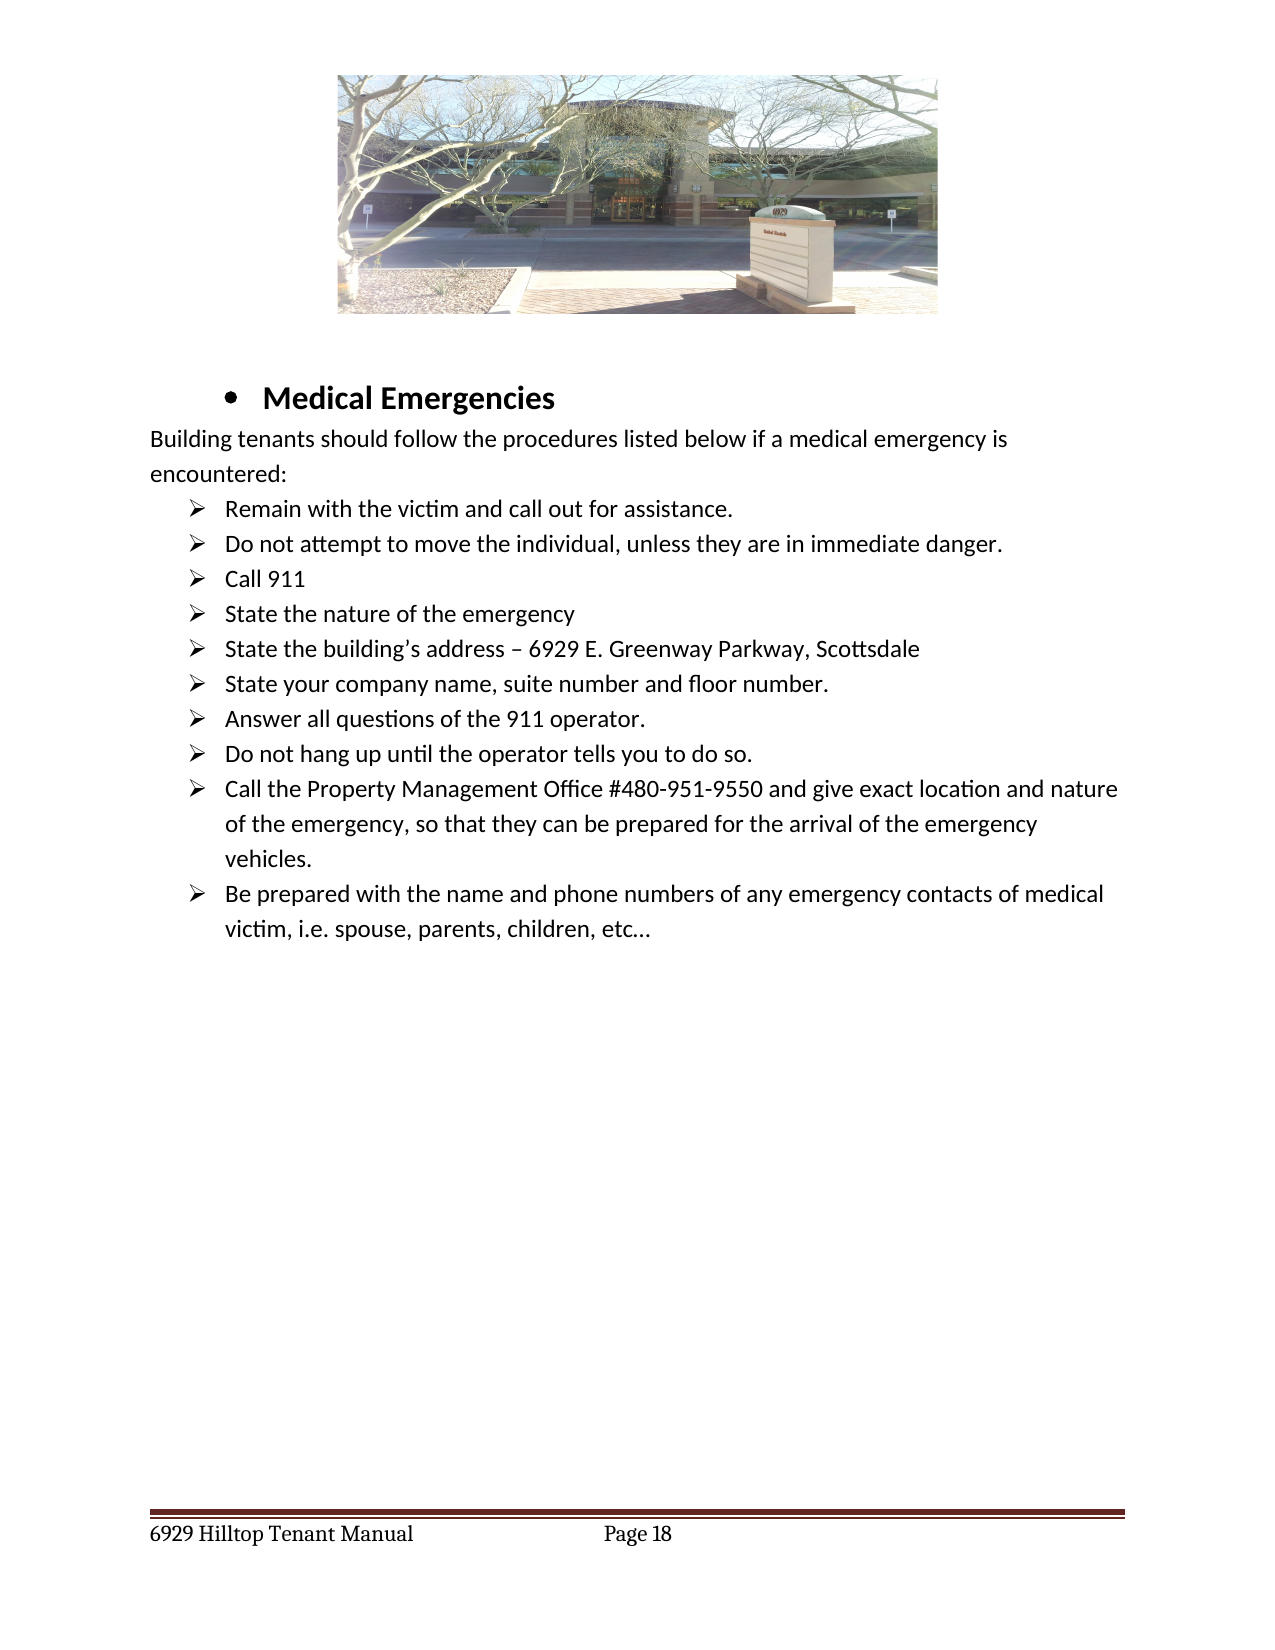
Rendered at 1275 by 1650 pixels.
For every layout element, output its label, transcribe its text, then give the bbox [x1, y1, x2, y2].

list State the nature of the emergency [187, 598, 1125, 629]
list Call the Property Management Office #480-951-9550 and give exact location and nature of the emergency, so that they can be prepared for the arrival of the emergency vehicles. [187, 773, 1125, 874]
list State your company name, suite number and floor number. [187, 668, 1125, 699]
picture [337, 75, 938, 314]
list Do not hang up until the operator tells you to do so. [187, 738, 1125, 769]
list State the building’s address – 6929 E. Greenway Parkway, Scottsdale [187, 633, 1125, 664]
list Medical Emergencies [225, 377, 1125, 417]
list Answer all questions of the 911 operator. [187, 703, 1125, 734]
list Remain with the victim and call out for assistance. [187, 493, 1125, 524]
text Building tenants should follow the procedures listed below if a medical emergency is encountered: [150, 423, 1125, 489]
list Call 911 [187, 563, 1125, 594]
list Be prepared with the name and phone numbers of any emergency contacts of medical victim, i.e. spouse, parents, children, etc… [187, 878, 1125, 944]
list Do not attempt to move the individual, unless they are in immediate danger. [187, 528, 1125, 559]
